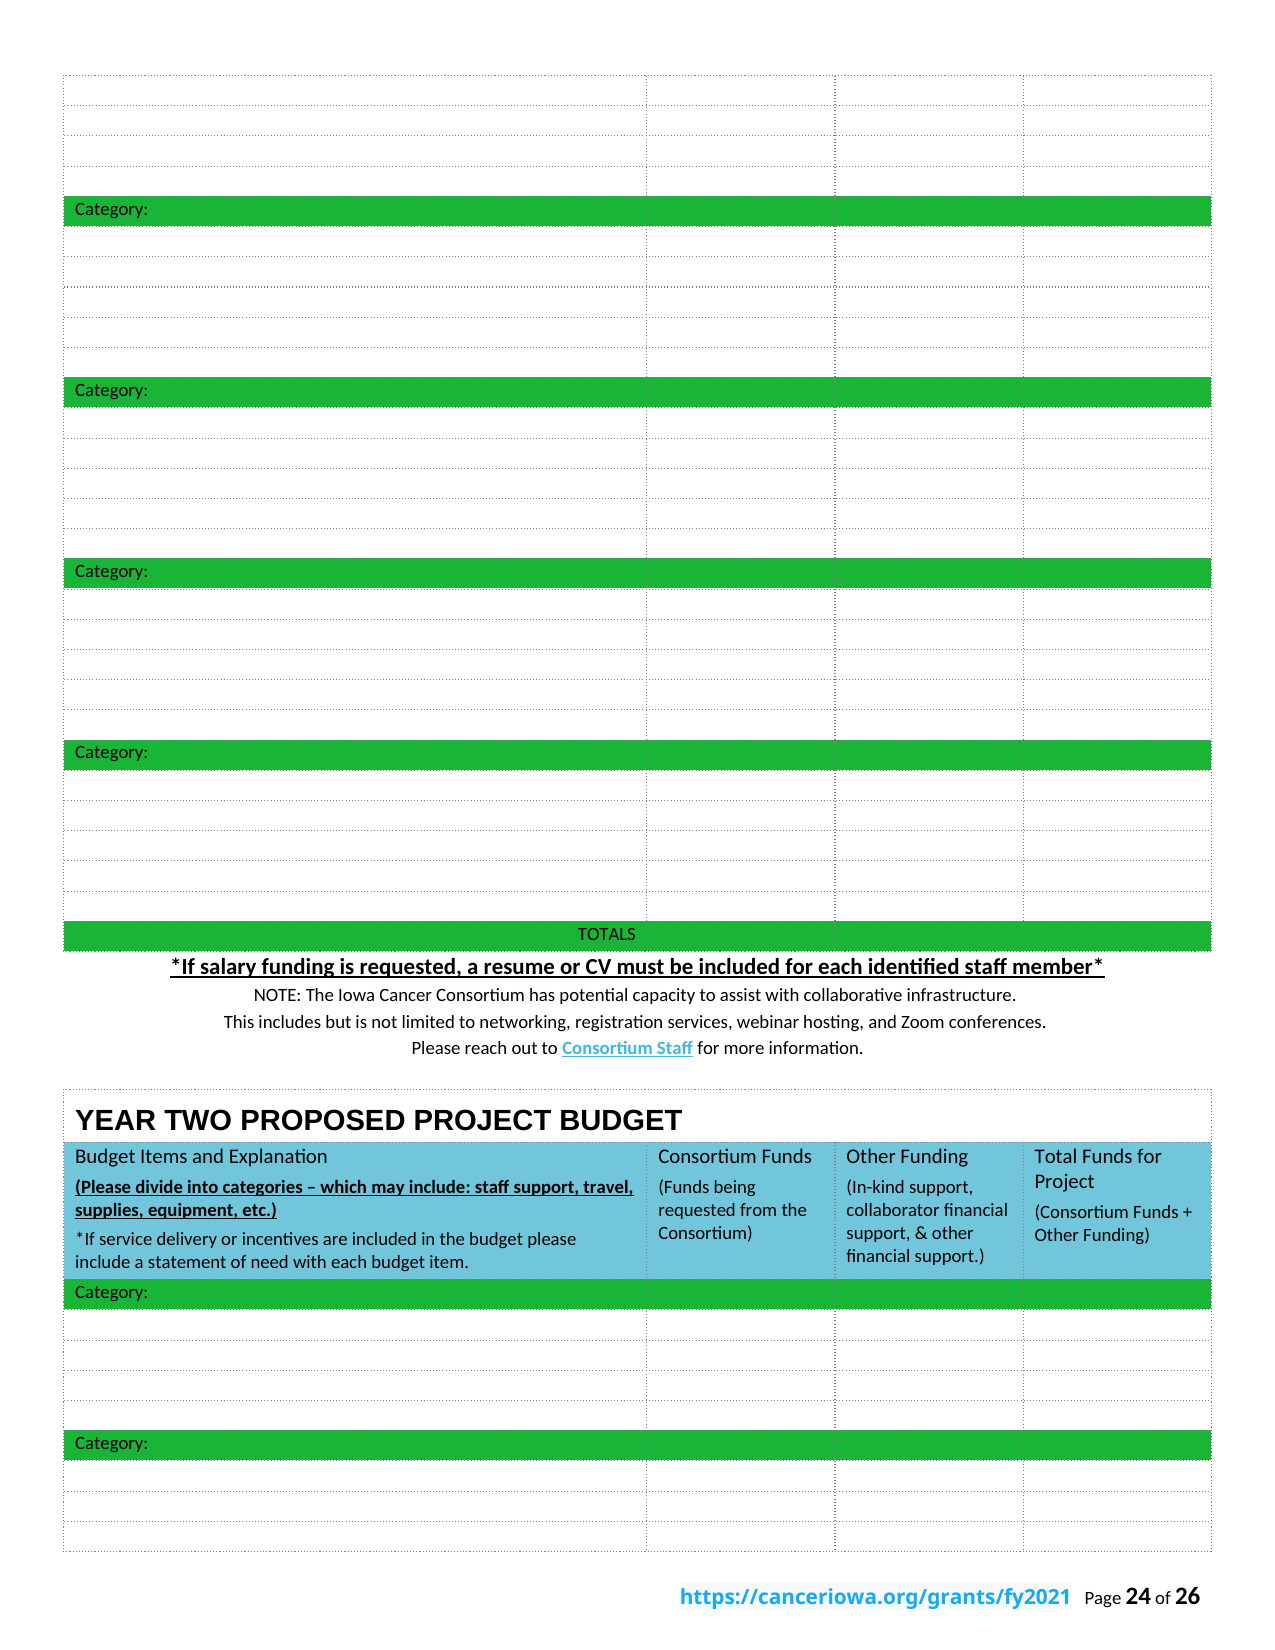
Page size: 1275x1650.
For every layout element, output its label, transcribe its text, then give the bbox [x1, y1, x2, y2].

table_cell [1023, 860, 1211, 891]
table_cell [647, 468, 835, 498]
table_cell [64, 1309, 647, 1339]
table_cell [64, 1400, 647, 1430]
table_cell [647, 347, 835, 377]
table_cell [1023, 740, 1211, 770]
table_cell [64, 891, 647, 921]
table_cell [835, 347, 1023, 377]
table_cell [647, 528, 835, 558]
table_cell [835, 1370, 1023, 1400]
table_cell [64, 75, 647, 105]
table_cell [64, 709, 647, 739]
table_cell [1023, 679, 1211, 709]
table_cell [64, 256, 647, 286]
table_cell [1023, 1309, 1211, 1339]
table_cell [1023, 558, 1211, 588]
table_cell [835, 891, 1023, 921]
table_cell [64, 1370, 647, 1400]
table_cell [647, 105, 835, 135]
table_cell [1023, 75, 1211, 105]
table_cell Consortium Funds (Funds being requested from the Consortium) [647, 1142, 835, 1279]
table_cell [835, 1460, 1023, 1491]
table_cell [647, 679, 835, 709]
table_cell [64, 317, 647, 347]
table_cell [1023, 347, 1211, 377]
table_cell [1023, 1491, 1211, 1521]
table_cell [64, 347, 647, 377]
table_cell [647, 589, 835, 619]
table_cell [64, 105, 647, 135]
table_cell [835, 1521, 1023, 1551]
table_cell [1023, 256, 1211, 286]
table_cell [647, 860, 835, 891]
table_cell [1023, 286, 1211, 317]
table_cell [1023, 407, 1211, 437]
table_cell [835, 709, 1023, 739]
table_cell [835, 528, 1023, 558]
table_cell [647, 770, 835, 800]
table_cell [1023, 649, 1211, 679]
table_cell [647, 1370, 835, 1400]
table_cell [647, 649, 835, 679]
table_cell [835, 75, 1023, 105]
table_cell [835, 196, 1023, 226]
table_cell [835, 407, 1023, 437]
table_cell [647, 1279, 835, 1309]
table_cell [647, 830, 835, 860]
table_cell Total Funds for Project (Consortium Funds + Other Funding) [1023, 1142, 1211, 1279]
table_cell [647, 498, 835, 528]
table_cell [835, 1279, 1023, 1309]
table_cell [647, 196, 835, 226]
table_cell [647, 377, 835, 407]
table_cell [835, 558, 1023, 588]
table_cell [835, 619, 1023, 649]
table_cell [64, 286, 647, 317]
table_cell [835, 589, 1023, 619]
table_cell [64, 468, 647, 498]
table_cell [1023, 528, 1211, 558]
table_cell [1023, 1400, 1211, 1430]
table_cell [1023, 196, 1211, 226]
table_cell [647, 709, 835, 739]
table_cell [835, 1400, 1023, 1430]
table_cell [1023, 1370, 1211, 1400]
table_cell Category: [64, 558, 647, 588]
table_cell [1023, 891, 1211, 921]
table_cell [64, 407, 647, 437]
table_cell [1023, 1430, 1211, 1460]
table_cell [64, 498, 647, 528]
table_cell [835, 770, 1023, 800]
table_cell [647, 317, 835, 347]
table_cell [64, 528, 647, 558]
table_cell [647, 286, 835, 317]
table_cell [647, 1521, 835, 1551]
table_cell [647, 800, 835, 830]
table_cell [647, 1460, 835, 1491]
text *If salary funding is requested, a resume or CV must be included for each identified staff member* NOTE: The Iowa Cancer Consortium has potential capacity to assist with collaborative infrastructure. This includes but is not limited to networking, registration services, webinar hosting, and Zoom conferences. Please reach out to Consortium Staff for more information. [75, 952, 1200, 1086]
table_cell [1023, 438, 1211, 468]
table_cell [835, 498, 1023, 528]
table_cell [64, 860, 647, 891]
table_cell [1023, 1279, 1211, 1309]
table_cell [1023, 468, 1211, 498]
table_cell [647, 921, 835, 951]
table_cell [835, 105, 1023, 135]
table_cell [647, 558, 835, 588]
table_cell [64, 1491, 647, 1521]
table_cell [835, 256, 1023, 286]
table_cell [1023, 589, 1211, 619]
table_cell [647, 256, 835, 286]
table_cell [647, 619, 835, 649]
table_cell [835, 830, 1023, 860]
table_cell [835, 921, 1023, 951]
table_cell [835, 286, 1023, 317]
table_cell [64, 1460, 647, 1491]
table_cell [1023, 105, 1211, 135]
table_cell [835, 135, 1023, 166]
table_cell [64, 166, 647, 196]
table_cell [835, 438, 1023, 468]
table_cell [1023, 135, 1211, 166]
table_cell [64, 830, 647, 860]
table_cell [647, 1340, 835, 1370]
table_cell [64, 589, 647, 619]
table_cell [647, 226, 835, 256]
table_cell [1023, 830, 1211, 860]
table_cell [64, 226, 647, 256]
table_cell [835, 740, 1023, 770]
table_cell [64, 800, 647, 830]
table_cell [647, 891, 835, 921]
table_cell [835, 1430, 1023, 1460]
table_cell [835, 166, 1023, 196]
table_cell [64, 135, 647, 166]
table_cell [835, 226, 1023, 256]
table_cell [1023, 709, 1211, 739]
table_header YEAR TWO PROPOSED PROJECT BUDGET [64, 1089, 1211, 1142]
table_cell [1023, 1521, 1211, 1551]
table_cell [64, 1521, 647, 1551]
table_cell [64, 770, 647, 800]
table_cell [647, 75, 835, 105]
table_cell Category: [64, 1279, 647, 1309]
table_cell [835, 860, 1023, 891]
table_cell Budget Items and Explanation (Please divide into categories – which may include: staff support, travel, supplies, equipment, etc.) *If service delivery or incentives are included in the budget please include a statement of need with each budget item. [64, 1142, 647, 1279]
table_cell [835, 1340, 1023, 1370]
table_cell [1023, 921, 1211, 951]
table_cell Category: [64, 377, 647, 407]
table_cell Other Funding (In-kind support, collaborator financial support, & other financial support.) [835, 1142, 1023, 1279]
table_cell Category: [64, 1430, 647, 1460]
table_cell [64, 679, 647, 709]
table_cell [835, 468, 1023, 498]
table_cell [64, 649, 647, 679]
table_cell [835, 1309, 1023, 1339]
table_cell [835, 649, 1023, 679]
table_cell [1023, 619, 1211, 649]
table_cell [647, 166, 835, 196]
table_cell [835, 800, 1023, 830]
table_cell [1023, 377, 1211, 407]
table_cell [64, 438, 647, 468]
table_cell [1023, 800, 1211, 830]
table_cell [835, 1491, 1023, 1521]
table_cell [647, 438, 835, 468]
table_cell [647, 1309, 835, 1339]
table_cell TOTALS [64, 921, 647, 951]
table_cell [64, 1340, 647, 1370]
table_cell Category: [64, 196, 647, 226]
table_cell [647, 407, 835, 437]
table_cell [835, 377, 1023, 407]
table_cell Category: [64, 740, 647, 770]
table_cell [647, 135, 835, 166]
table_cell [1023, 498, 1211, 528]
table_cell [647, 1491, 835, 1521]
table_cell [1023, 317, 1211, 347]
table_cell [835, 317, 1023, 347]
table_cell [1023, 770, 1211, 800]
table_cell [1023, 1460, 1211, 1491]
table_cell [647, 740, 835, 770]
table_cell [647, 1400, 835, 1430]
table_cell [647, 1430, 835, 1460]
table_cell [1023, 226, 1211, 256]
table_cell [1023, 166, 1211, 196]
table_cell [64, 619, 647, 649]
table_cell [835, 679, 1023, 709]
table_cell [1023, 1340, 1211, 1370]
